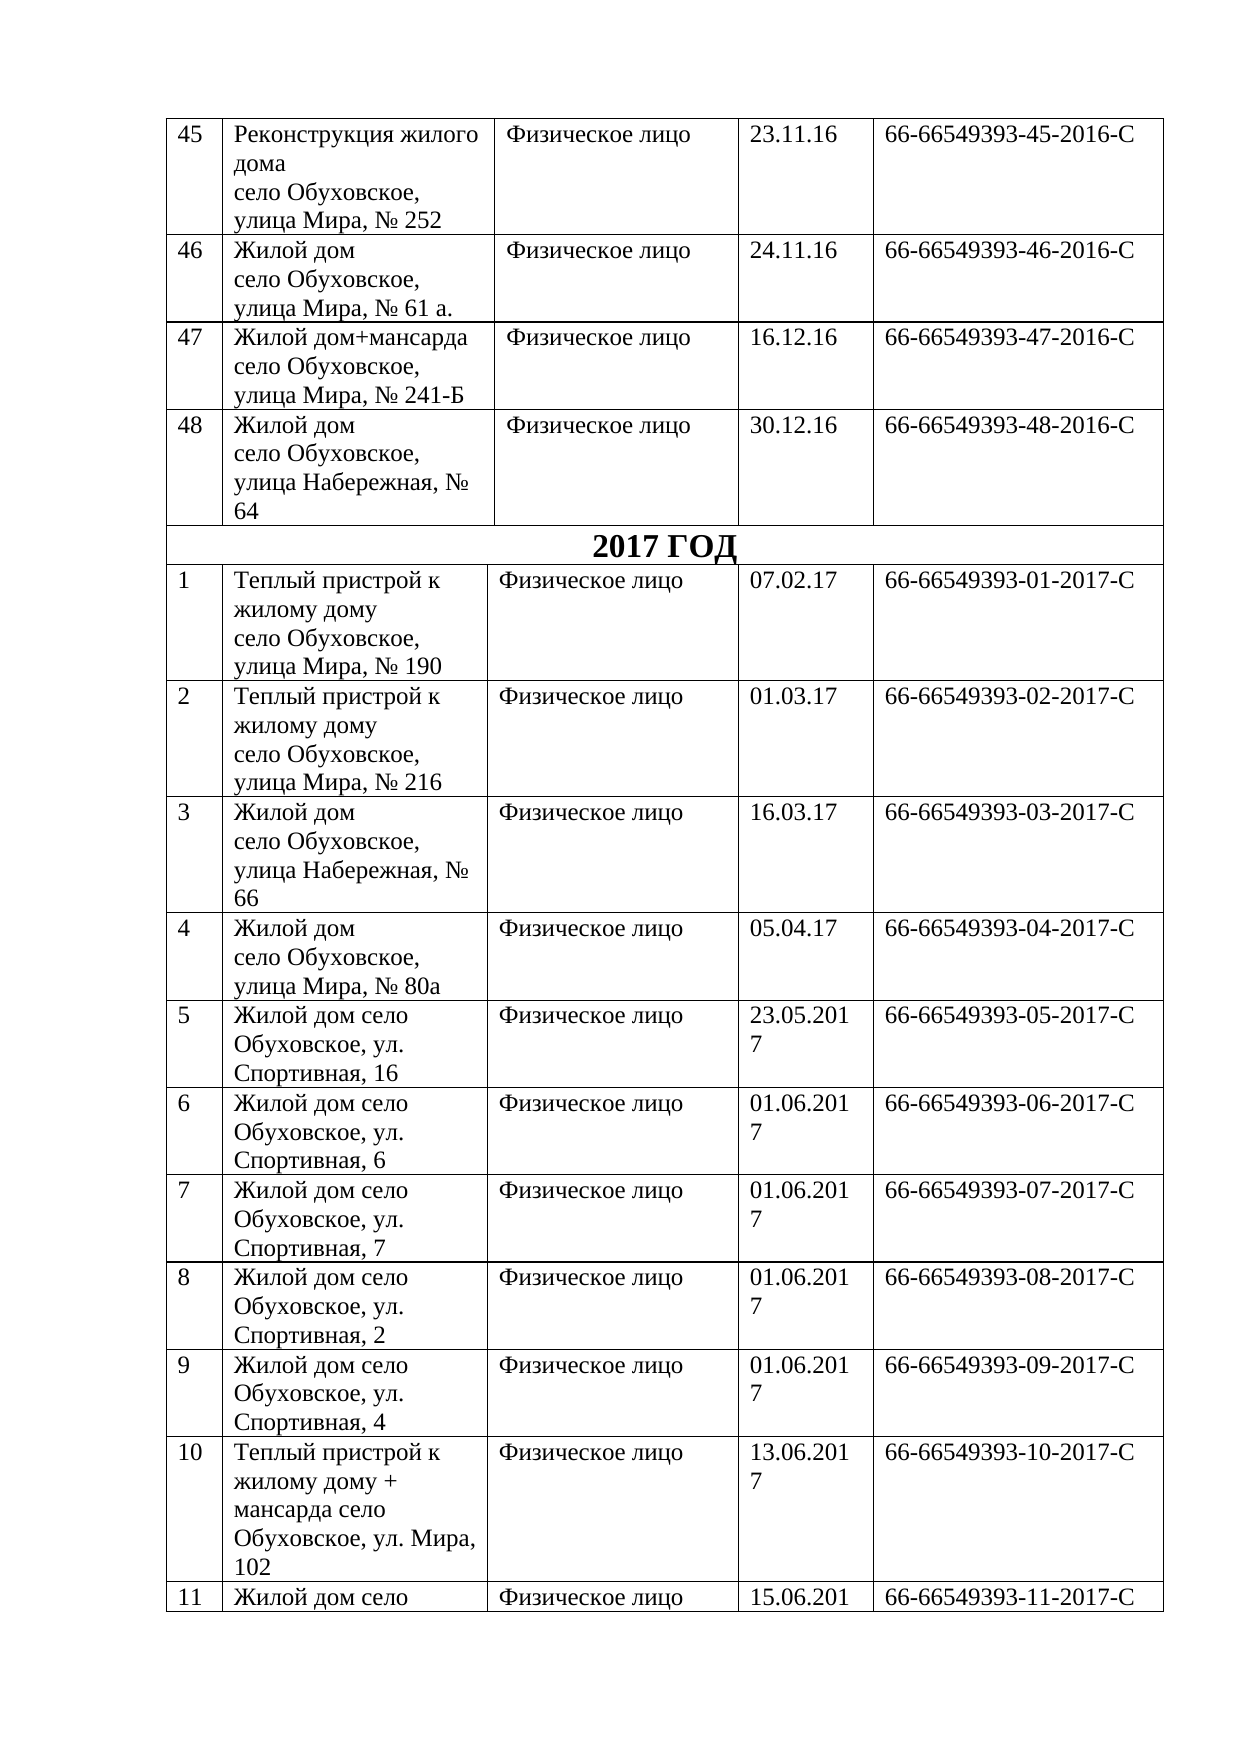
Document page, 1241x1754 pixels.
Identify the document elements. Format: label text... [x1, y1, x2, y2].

table_cell 47 [167, 323, 222, 409]
table_cell 48 [167, 410, 222, 525]
table_cell 10 [167, 1437, 222, 1581]
table_cell 66-66549393-09-2017-С [874, 1350, 1163, 1436]
table_cell Жилой дом село Обуховское, ул. Спортивная, 2 [223, 1263, 487, 1349]
table_cell 5 [167, 1001, 222, 1087]
table_cell 2017 ГОД [167, 526, 1163, 564]
table_cell 24.11.16 [739, 235, 873, 321]
table_cell 7 [167, 1175, 222, 1261]
table_cell Физическое лицо [488, 1175, 738, 1261]
table_cell Физическое лицо [488, 1437, 738, 1581]
table_cell 13.06.2017 [739, 1437, 873, 1581]
table_cell Физическое лицо [488, 1350, 738, 1436]
table_cell 23.11.16 [739, 119, 873, 234]
table_cell Жилой дом село Обуховское, улица Мира, № 61 а. [223, 235, 494, 321]
table_cell 01.06.2017 [739, 1088, 873, 1174]
table_cell Жилой дом село Обуховское, улица Набережная, № 66 [223, 797, 487, 912]
table_cell 16.03.17 [739, 797, 873, 912]
table_cell 66-66549393-04-2017-С [874, 913, 1163, 999]
table_cell Физическое лицо [495, 119, 738, 234]
table_cell 6 [167, 1088, 222, 1174]
table_cell 4 [167, 913, 222, 999]
table_cell 11 [167, 1582, 222, 1611]
table_cell 8 [167, 1263, 222, 1349]
table_cell Физическое лицо [488, 1582, 738, 1611]
table_cell Физическое лицо [495, 235, 738, 321]
table_cell Физическое лицо [488, 1088, 738, 1174]
table_cell Физическое лицо [488, 797, 738, 912]
table_cell Жилой дом село Обуховское, ул. Спортивная, 4 [223, 1350, 487, 1436]
table_cell 66-66549393-01-2017-С [874, 565, 1163, 680]
table_cell 23.05.2017 [739, 1001, 873, 1087]
table_cell 66-66549393-05-2017-С [874, 1001, 1163, 1087]
table_cell Жилой дом+мансарда село Обуховское, улица Мира, № 241-Б [223, 323, 494, 409]
table_cell Жилой дом село Обуховское, ул. Спортивная, 16 [223, 1001, 487, 1087]
table_cell 66-66549393-08-2017-С [874, 1263, 1163, 1349]
table_cell Физическое лицо [488, 681, 738, 796]
table_cell 01.06.2017 [739, 1263, 873, 1349]
table_cell 2 [167, 681, 222, 796]
table_cell Жилой дом село Обуховское, ул. Спортивная, 6 [223, 1088, 487, 1174]
table_cell Жилой дом село Обуховское, улица Набережная, № 64 [223, 410, 494, 525]
table_cell 66-66549393-02-2017-С [874, 681, 1163, 796]
table_cell Реконструкция жилого дома село Обуховское, улица Мира, № 252 [223, 119, 494, 234]
table_cell 45 [167, 119, 222, 234]
table_cell 66-66549393-45-2016-С [874, 119, 1163, 234]
table_cell Теплый пристрой к жилому дому село Обуховское, улица Мира, № 190 [223, 565, 487, 680]
table_cell 66-66549393-48-2016-С [874, 410, 1163, 525]
table_cell Теплый пристрой к жилому дому + мансарда село Обуховское, ул. Мира, 102 [223, 1437, 487, 1581]
table_cell Физическое лицо [488, 1263, 738, 1349]
table_cell 3 [167, 797, 222, 912]
table_cell Физическое лицо [488, 913, 738, 999]
table_cell 66-66549393-06-2017-С [874, 1088, 1163, 1174]
table_cell 05.04.17 [739, 913, 873, 999]
table_cell 9 [167, 1350, 222, 1436]
table_cell 01.06.2017 [739, 1175, 873, 1261]
table_cell 15.06.2017 [739, 1582, 873, 1611]
table_cell Физическое лицо [495, 410, 738, 525]
table_cell Физическое лицо [488, 1001, 738, 1087]
table_cell 66-66549393-46-2016-С [874, 235, 1163, 321]
table_cell Физическое лицо [488, 565, 738, 680]
table_cell Жилой дом село Обуховское, ул. Спортивная, 7 [223, 1175, 487, 1261]
table_cell 30.12.16 [739, 410, 873, 525]
table_cell 66-66549393-07-2017-С [874, 1175, 1163, 1261]
table_cell Физическое лицо [495, 323, 738, 409]
table_cell 1 [167, 565, 222, 680]
table_cell 01.06.2017 [739, 1350, 873, 1436]
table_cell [874, 1582, 1163, 1611]
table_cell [223, 1582, 487, 1611]
table_cell 66-66549393-10-2017-С [874, 1437, 1163, 1581]
table_cell 07.02.17 [739, 565, 873, 680]
table_cell 16.12.16 [739, 323, 873, 409]
table_cell Теплый пристрой к жилому дому село Обуховское, улица Мира, № 216 [223, 681, 487, 796]
table_cell 66-66549393-47-2016-С [874, 323, 1163, 409]
table_cell Жилой дом село Обуховское, улица Мира, № 80а [223, 913, 487, 999]
table_cell 01.03.17 [739, 681, 873, 796]
table_cell 46 [167, 235, 222, 321]
table_cell 66-66549393-03-2017-С [874, 797, 1163, 912]
